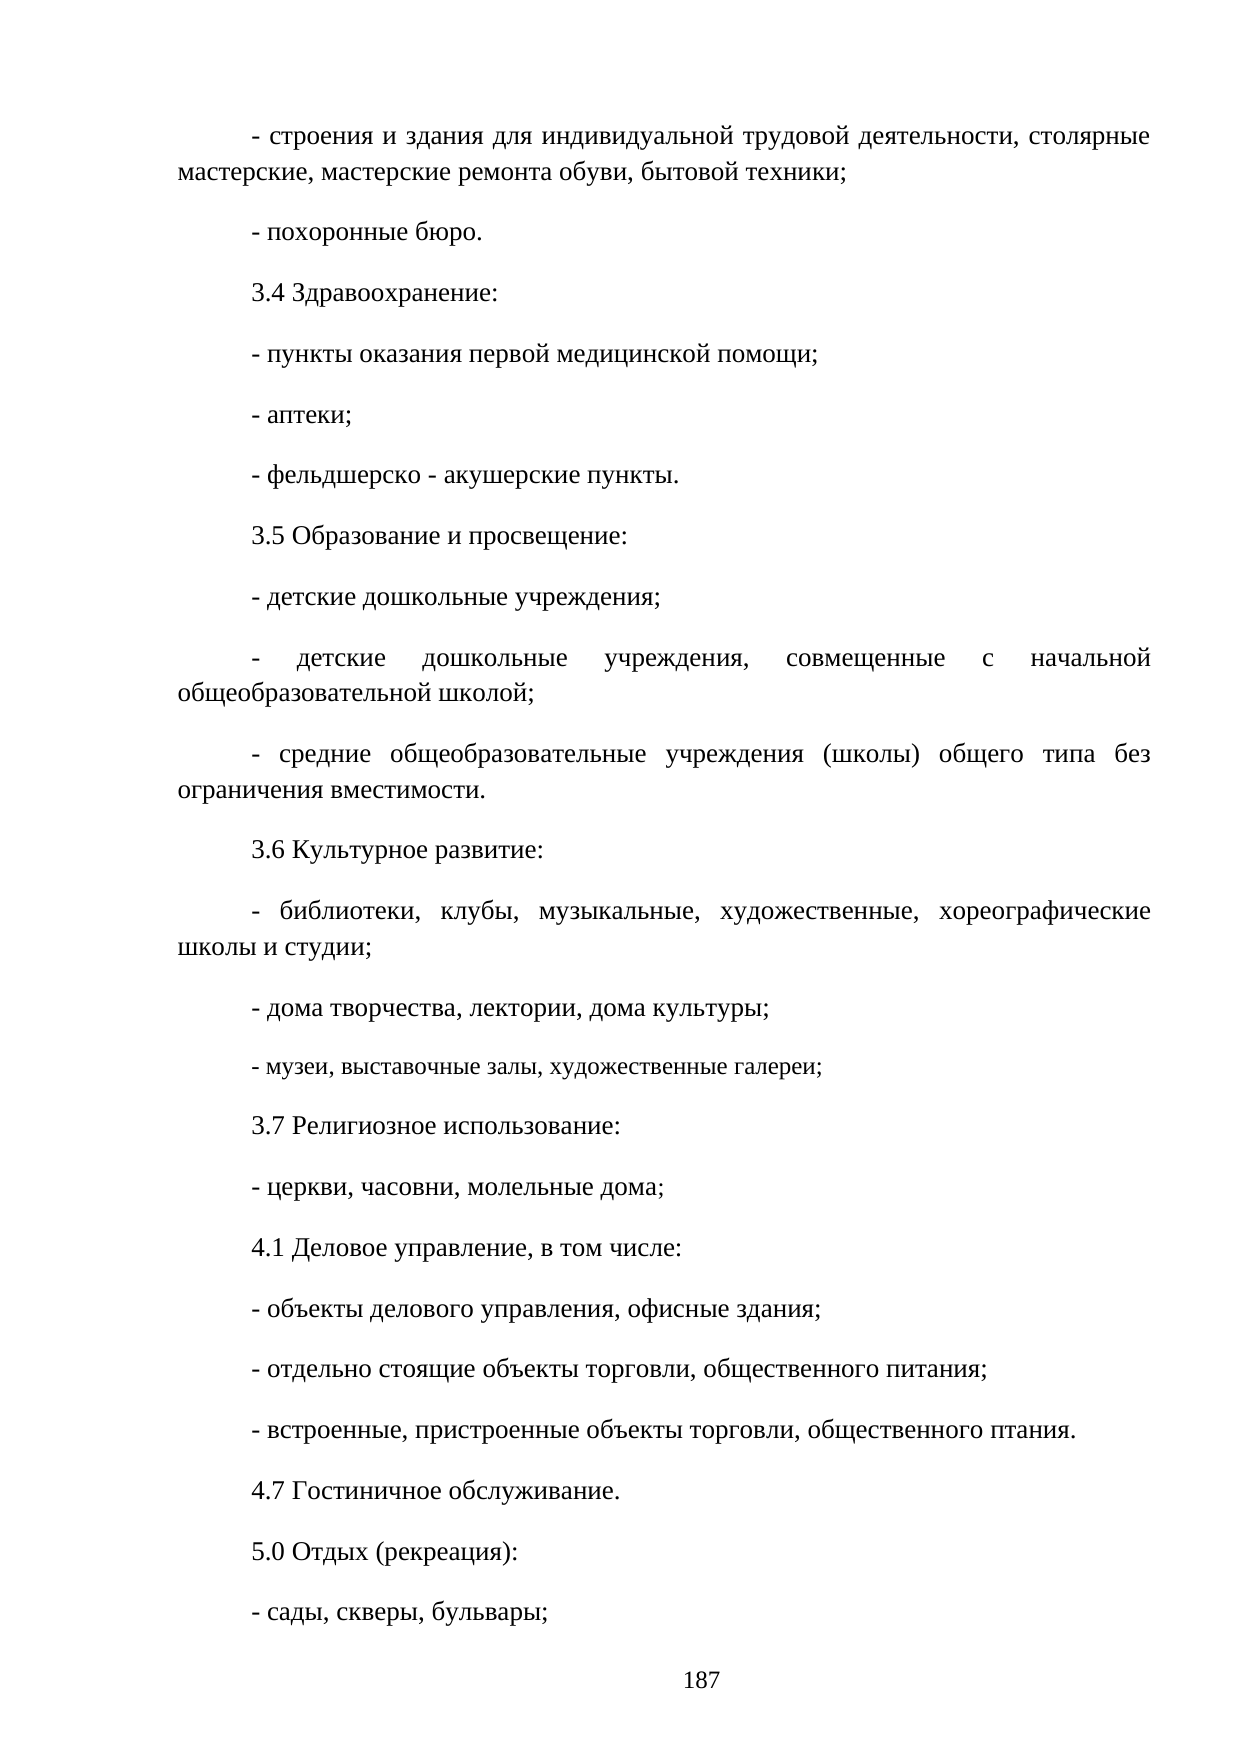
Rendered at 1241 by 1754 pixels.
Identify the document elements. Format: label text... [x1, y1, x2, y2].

text - библиотеки, клубы, музыкальные, художественные, хореографические школы и студии; [177, 894, 1152, 961]
text - встроенные, пристроенные объекты торговли, общественного птания. [177, 1413, 1152, 1444]
text 4.1 Деловое управление, в том числе: [177, 1231, 1152, 1262]
text 3.7 Религиозное использование: [177, 1109, 1152, 1141]
text - аптеки; [177, 398, 1152, 429]
text - похоронные бюро. [177, 216, 1152, 247]
text - детские дошкольные учреждения, совмещенные с начальной общеобразовательной школой; [177, 641, 1152, 707]
text - церкви, часовни, молельные дома; [177, 1170, 1152, 1201]
text - музеи, выставочные залы, художественные галереи; [177, 1051, 1152, 1080]
text - дома творчества, лектории, дома культуры; [177, 991, 1152, 1022]
text - средние общеобразовательные учреждения (школы) общего типа без ограничения вместимости. [177, 737, 1152, 804]
text - сады, скверы, бульвары; [177, 1595, 1152, 1626]
text - фельдшерско - акушерские пункты. [177, 458, 1152, 489]
text 5.0 Отдых (рекреация): [177, 1534, 1152, 1566]
text 3.5 Образование и просвещение: [177, 519, 1152, 550]
text - строения и здания для индивидуальной трудовой деятельности, столярные мастерские, мастерские ремонта обуви, бытовой техники; [177, 119, 1152, 186]
text 3.4 Здравоохранение: [177, 276, 1152, 307]
text - детские дошкольные учреждения; [177, 580, 1152, 611]
text - пункты оказания первой медицинской помощи; [177, 337, 1152, 368]
text 3.6 Культурное развитие: [177, 833, 1152, 865]
text - отдельно стоящие объекты торговли, общественного питания; [177, 1352, 1152, 1383]
text 4.7 Гостиничное обслуживание. [177, 1474, 1152, 1505]
text - объекты делового управления, офисные здания; [177, 1292, 1152, 1323]
